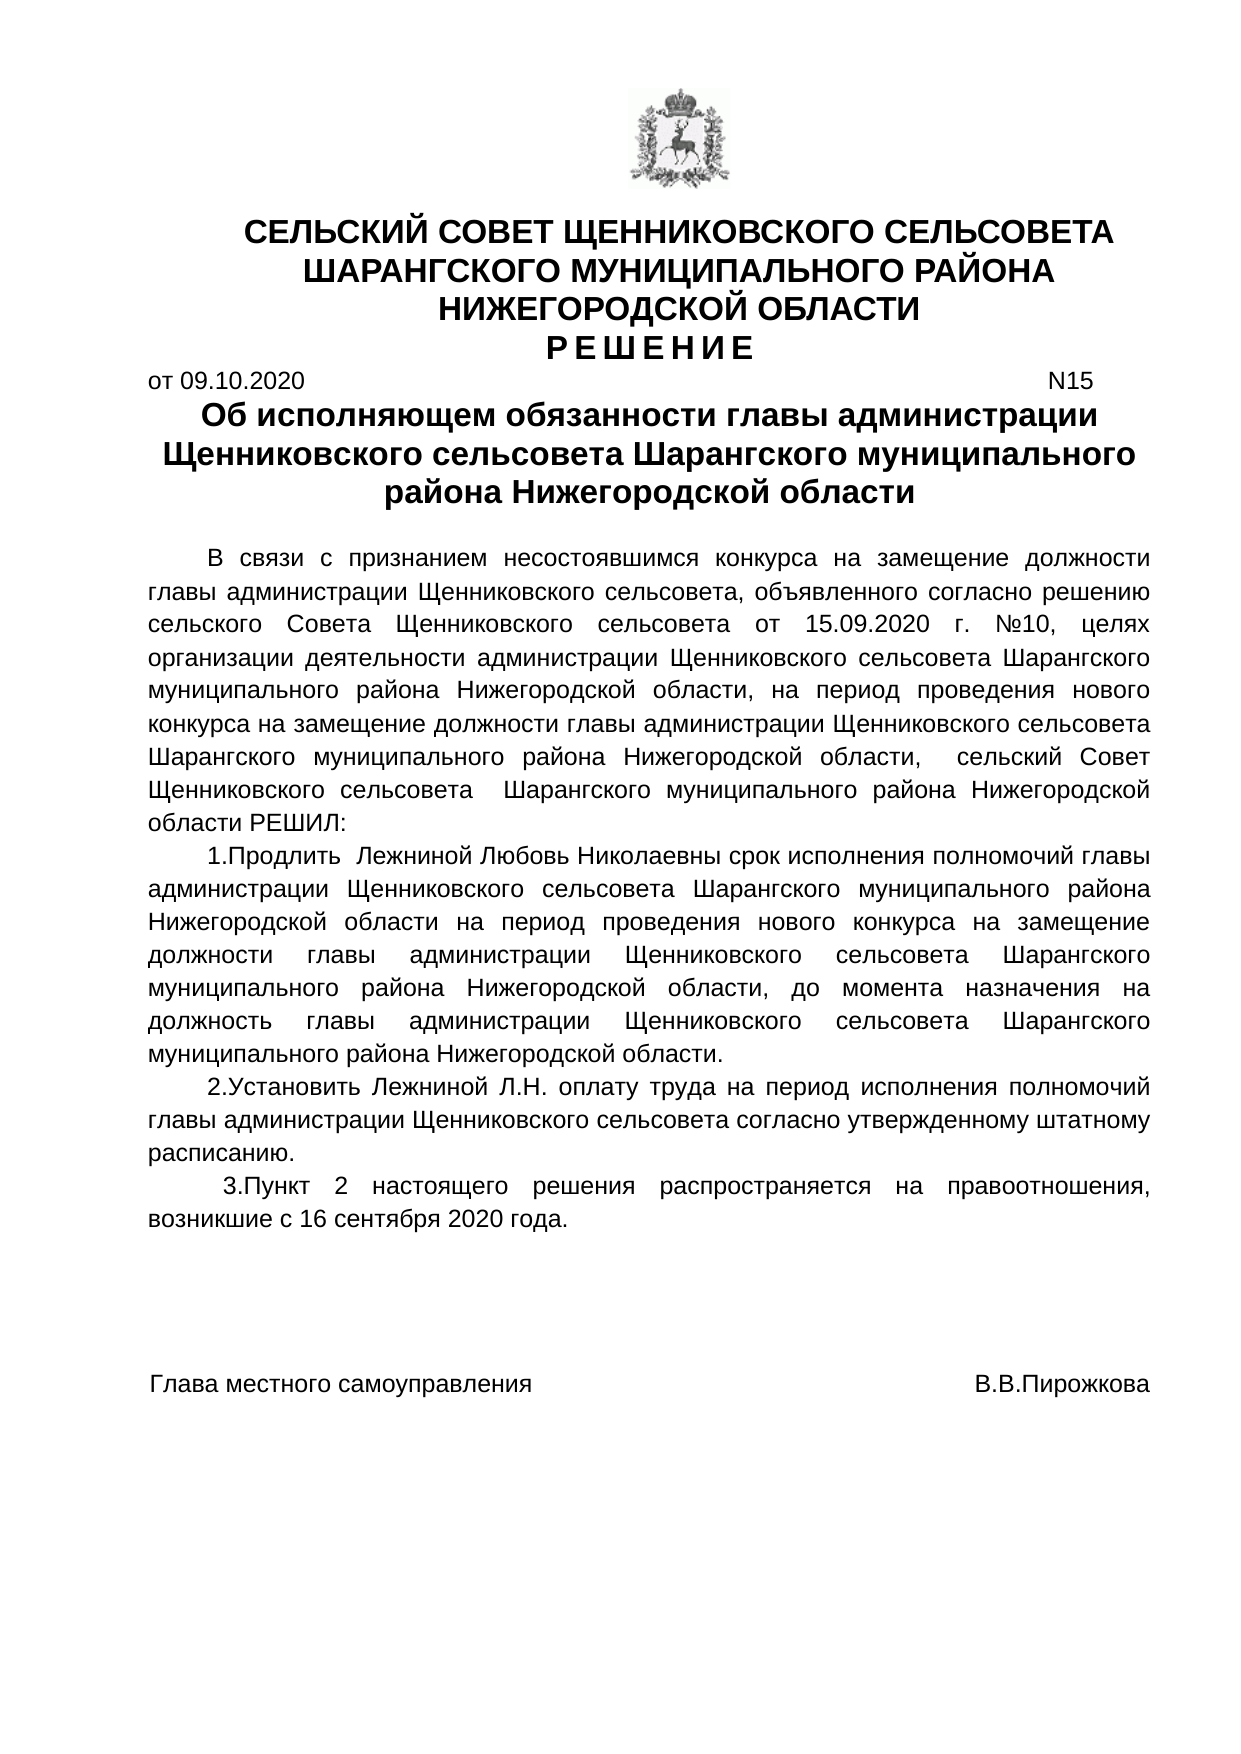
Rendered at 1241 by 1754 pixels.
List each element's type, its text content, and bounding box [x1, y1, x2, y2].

text от 09.10.2020 N15 [148, 366, 1152, 395]
text 1.Продлить Лежниной Любовь Николаевны срок исполнения полномочий главы администрации Щенниковского сельсовета Шарангского муниципального района Нижегородской области на период проведения нового конкурса на замещение должности главы администрации Щенниковского сельсовета Шарангского муниципального района Нижегородской области, до момента назначения на должность главы администрации Щенниковского сельсовета Шарангского муниципального района Нижегородской области. [148, 841, 1152, 1067]
picture [627, 88, 731, 189]
text Глава местного самоуправления В.В.Пирожкова [148, 1369, 1152, 1398]
text 2.Установить Лежниной Л.Н. оплату труда на период исполнения полномочий главы администрации Щенниковского сельсовета согласно утвержденному штатному расписанию. [148, 1072, 1152, 1167]
text В связи с признанием несостоявшимся конкурса на замещение должности главы администрации Щенниковского сельсовета, объявленного согласно решению сельского Совета Щенниковского сельсовета от 15.09.2020 г. №10, целях организации деятельности администрации Щенниковского сельсовета Шарангского муниципального района Нижегородской области, на период проведения нового конкурса на замещение должности главы администрации Щенниковского сельсовета Шарангского муниципального района Нижегородской области, сельский Совет Щенниковского сельсовета Шарангского муниципального района Нижегородской области РЕШИЛ: [148, 543, 1152, 836]
text 3.Пункт 2 настоящего решения распространяется на правоотношения, возникшие с 16 сентября 2020 года. [148, 1171, 1152, 1233]
subtitle НИЖЕГОРОДСКОЙ ОБЛАСТИ [148, 289, 1152, 328]
text ШАРАНГСКОГО МУНИЦИПАЛЬНОГО РАЙОНА [148, 251, 1152, 289]
subtitle РЕШЕНИЕ [148, 328, 1152, 366]
list Об исполняющем обязанности главы администрации Щенниковского сельсовета Шарангского муниципального района Нижегородской области [148, 395, 1152, 510]
text СЕЛЬСКИЙ СОВЕТ ЩЕННИКОВСКОГО СЕЛЬСОВЕТА [148, 213, 1152, 251]
